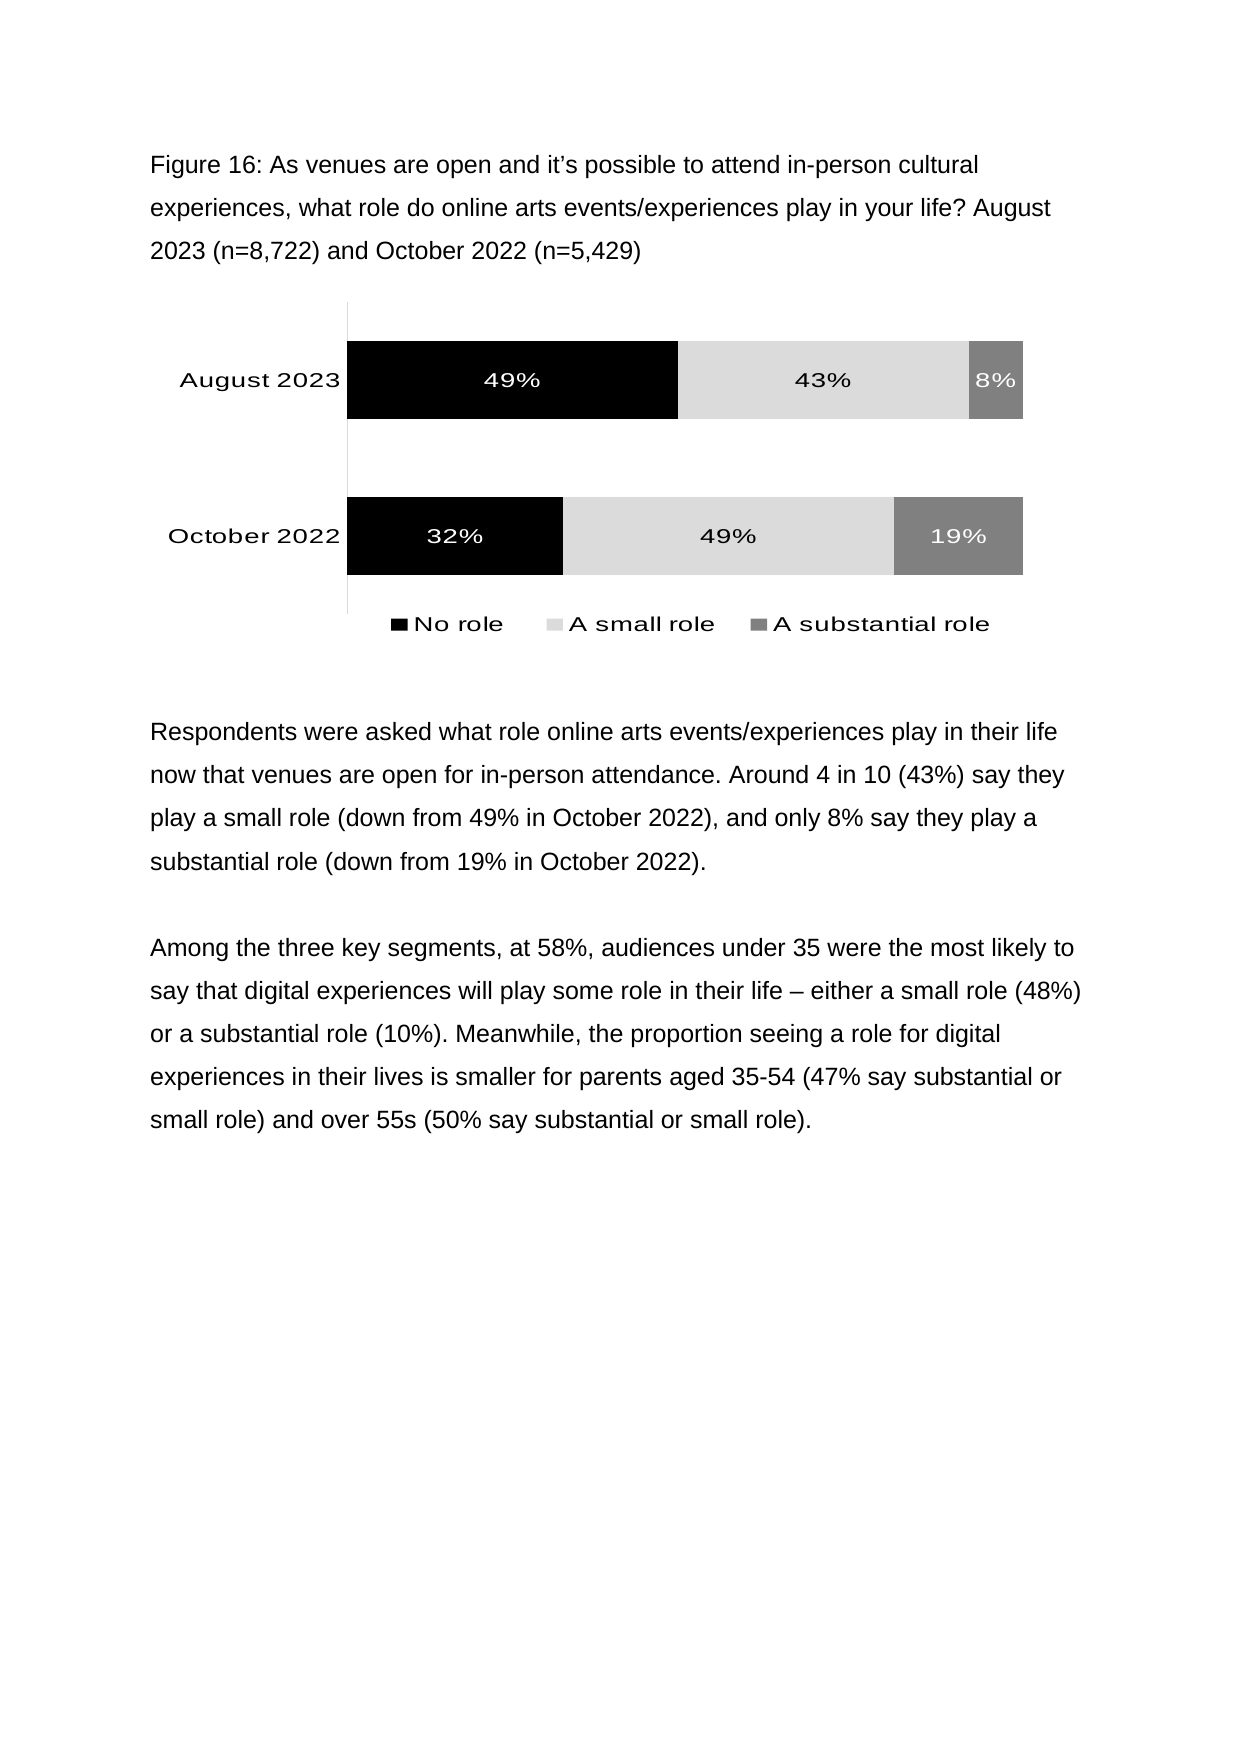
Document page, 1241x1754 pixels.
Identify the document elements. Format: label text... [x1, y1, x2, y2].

text Among the three key segments, at 58%, audiences under 35 were the most likely to say that digital experiences will play some role in their life – either a small role (48%) or a substantial role (10%). Meanwhile, the proportion seeing a role for digital experiences in their lives is smaller for parents aged 35-54 (47% say substantial or small role) and over 55s (50% say substantial or small role). [150, 933, 1090, 1134]
text Respondents were asked what role online arts events/experiences play in their life now that venues are open for in-person attendance. Around 4 in 10 (43%) say they play a small role (down from 49% in October 2022), and only 8% say they play a substantial role (down from 19% in October 2022). [150, 717, 1090, 875]
